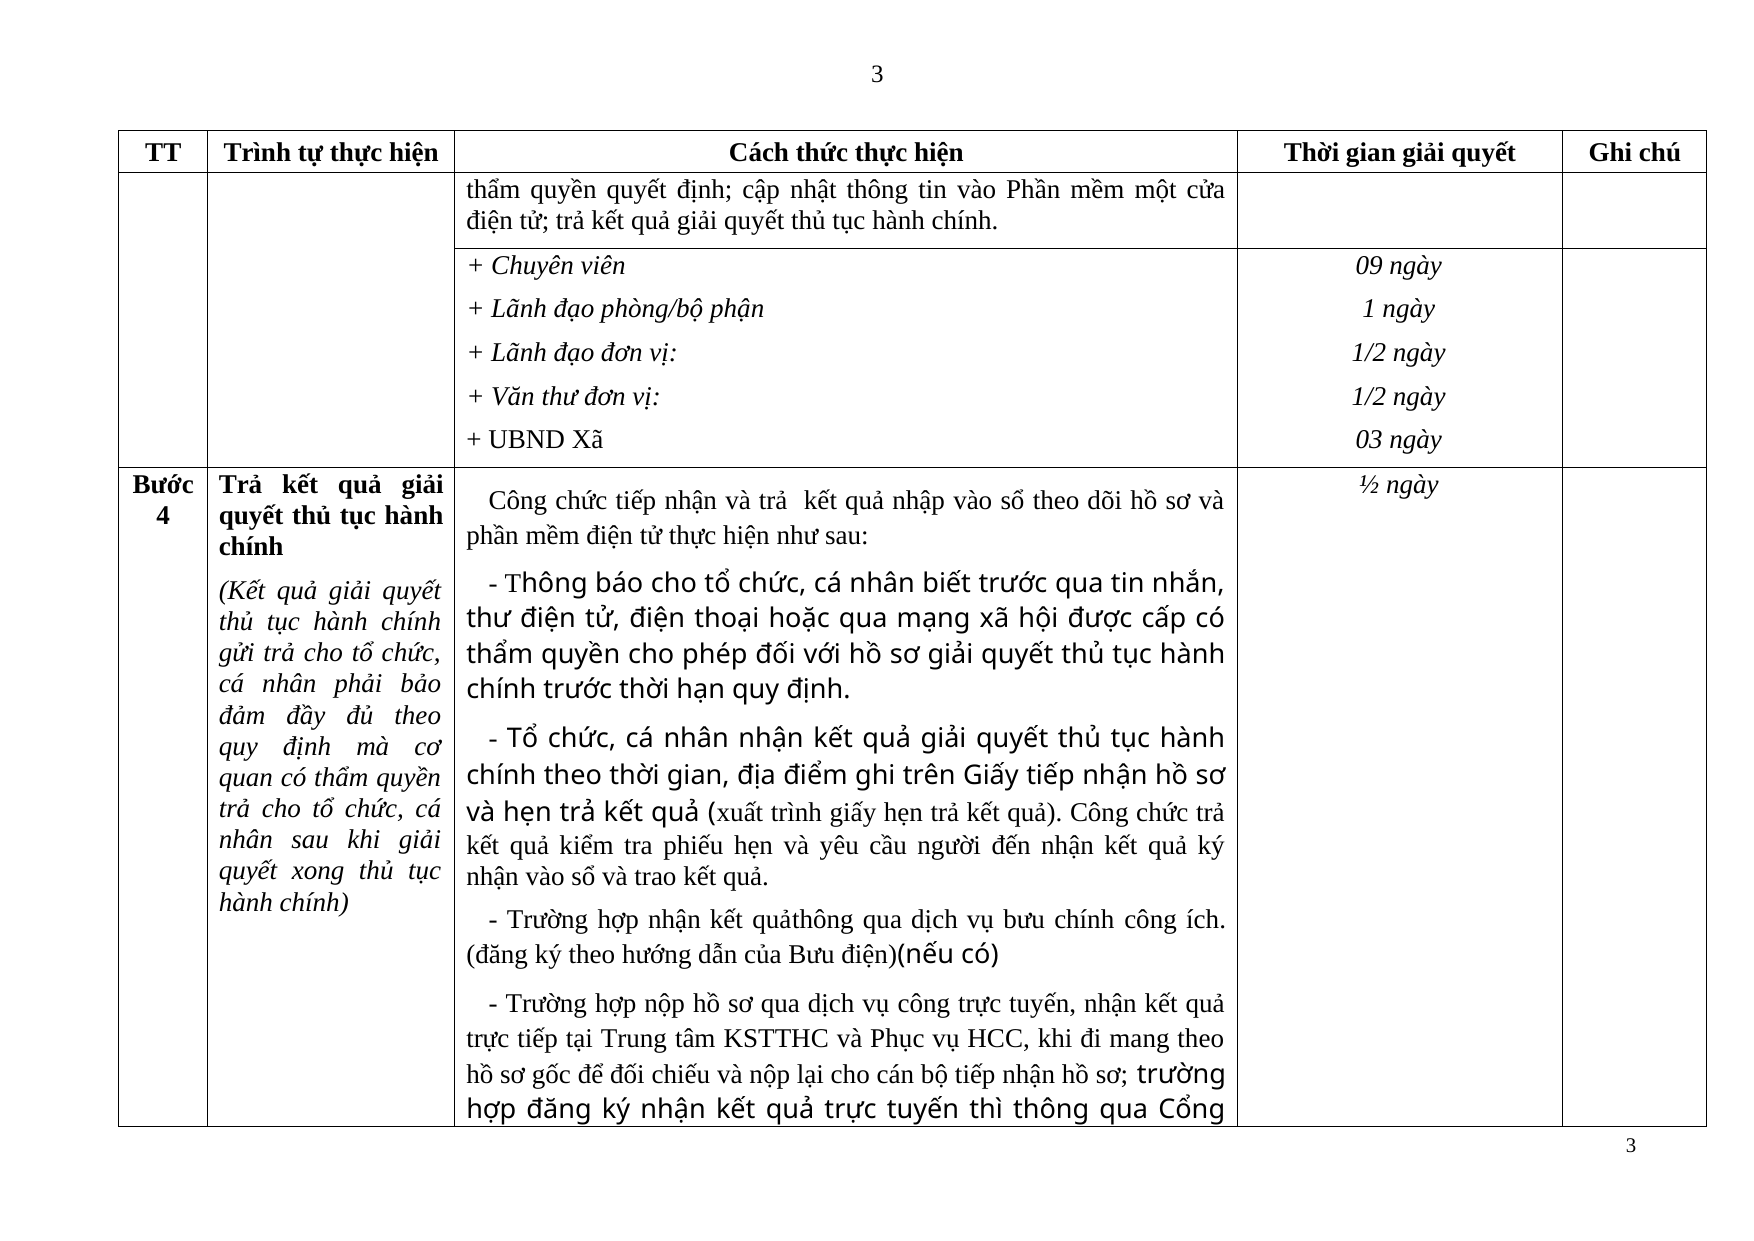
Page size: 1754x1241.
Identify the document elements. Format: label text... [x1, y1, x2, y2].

table_header TT [119, 131, 207, 172]
table_cell 09 ngày 1 ngày 1/2 ngày 1/2 ngày 03 ngày [1238, 249, 1562, 467]
table_header Thời gian giải quyết [1238, 131, 1562, 172]
table_header Cách thức thực hiện [455, 131, 1237, 172]
table_cell [1238, 173, 1562, 248]
table_cell [1563, 468, 1706, 1126]
table_header Trình tự thực hiện [208, 131, 454, 172]
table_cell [455, 468, 1237, 1126]
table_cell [455, 173, 1237, 248]
table_header Ghi chú [1563, 131, 1706, 172]
table_cell + Chuyên viên + Lãnh đạo phòng/bộ phận + Lãnh đạo đơn vị: + Văn thư đơn vị: + UBND Xã [455, 249, 1237, 467]
table_cell [1563, 173, 1706, 248]
table_cell [1563, 249, 1706, 467]
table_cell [208, 468, 454, 1126]
table_cell ½ ngày [1238, 468, 1562, 1126]
table_cell Bước 4 [119, 468, 207, 1126]
